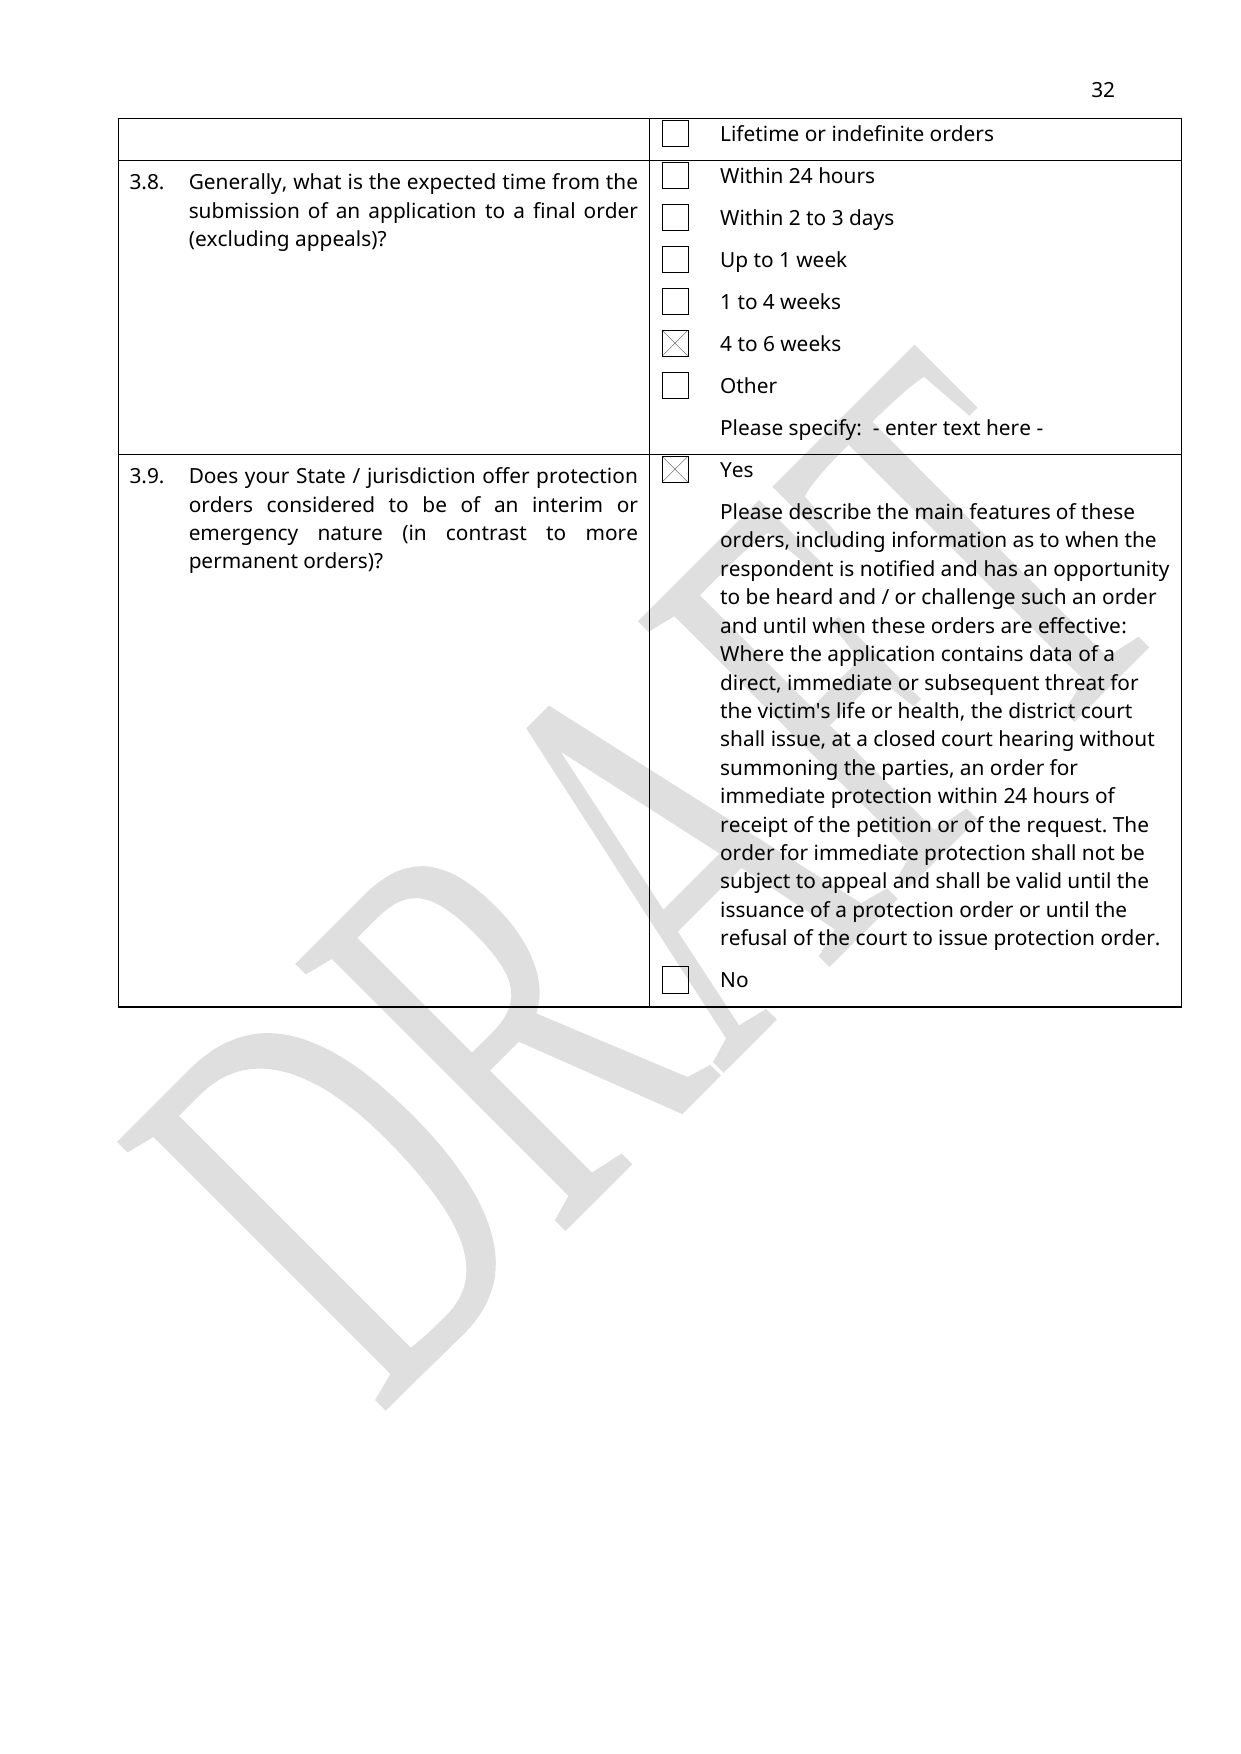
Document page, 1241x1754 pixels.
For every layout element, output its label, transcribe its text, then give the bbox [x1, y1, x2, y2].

table_cell Yes [650, 455, 1181, 496]
table_cell 3.8. Generally, what is the expected time from the submission of an application to a final order (excluding appeals)? [119, 161, 649, 454]
table_cell 3.9. Does your State / jurisdiction offer protection orders considered to be of an interim or emergency nature (in contrast to more permanent orders)? [119, 455, 649, 1006]
table_cell Within 24 hours [650, 161, 1181, 202]
table_cell Other [650, 370, 1181, 412]
table_cell 1 to 4 weeks [650, 286, 1181, 328]
table_cell Please specify: - enter text here - [650, 412, 1181, 454]
table_cell No [650, 965, 1181, 1006]
table_cell Lifetime or indefinite orders [650, 119, 1181, 160]
table_cell Please describe the main features of these orders, including information as to when the respondent is notified and has an opportunity to be heard and / or challenge such an order and until when these orders are effective: Where the application contains data of a direct, immediate or subsequent threat for the victim's life or health, the district court shall issue, at a closed court hearing without summoning the parties, an order for immediate protection within 24 hours of receipt of the petition or of the request. The order for immediate protection shall not be subject to appeal and shall be valid until the issuance of a protection order or until the refusal of the court to issue protection order. [650, 496, 1181, 964]
table_cell Up to 1 week [650, 244, 1181, 286]
table_cell Within 2 to 3 days [650, 202, 1181, 244]
table_cell 4 to 6 weeks [650, 328, 1181, 370]
